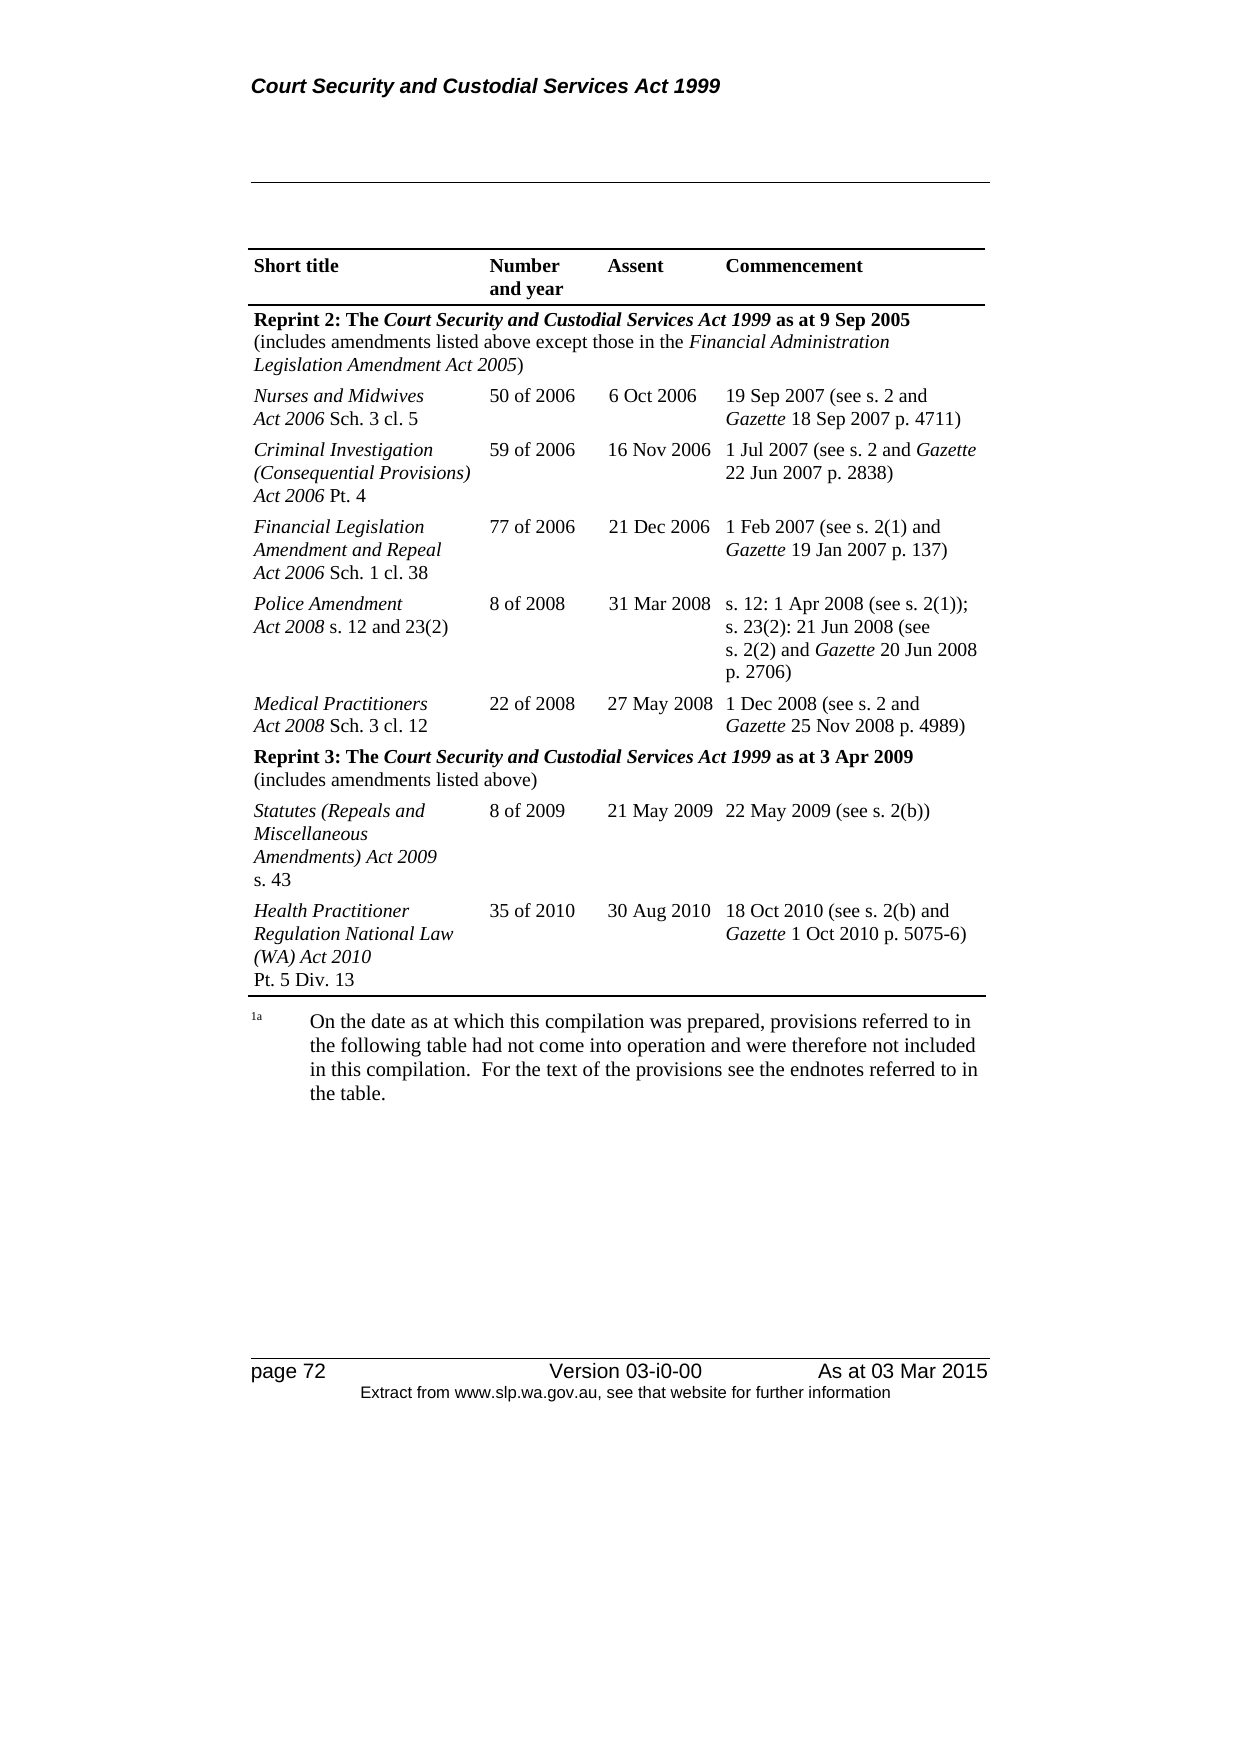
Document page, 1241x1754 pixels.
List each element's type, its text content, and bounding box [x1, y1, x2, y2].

table_cell 1 Jul 2007 (see s. 2 and Gazette 22 Jun 2007 p. 2838) [720, 434, 985, 511]
table_cell 30 Aug 2010 [602, 895, 719, 994]
table_cell Financial Legislation Amendment and Repeal Act 2006 Sch. 1 cl. 38 [248, 511, 483, 588]
table_cell Criminal Investigation (Consequential Provisions) Act 2006 Pt. 4 [248, 434, 483, 511]
table_cell 22 of 2008 [484, 688, 602, 741]
table_cell 27 May 2008 [602, 688, 719, 741]
table_cell 18 Oct 2010 (see s. 2(b) and Gazette 1 Oct 2010 p. 5075-6) [720, 895, 986, 994]
table_cell 8 of 2008 [484, 588, 602, 687]
table_cell 50 of 2006 [484, 380, 602, 434]
table_cell 1 Dec 2008 (see s. 2 and Gazette 25 Nov 2008 p. 4989) [720, 688, 985, 741]
text 1a On the date as at which this compilation was prepared, provisions referred to in the following table had not come into operation and were therefore not included in this compilation. For the text of the provisions see the endnotes referred to in the table. [251, 1009, 990, 1105]
table_cell 22 May 2009 (see s. 2(b)) [720, 795, 986, 895]
table_cell 6 Oct 2006 [602, 380, 719, 434]
table_cell 19 Sep 2007 (see s. 2 and Gazette 18 Sep 2007 p. 4711) [720, 380, 985, 434]
table_cell Statutes (Repeals and Miscellaneous Amendments) Act 2009 s. 43 [248, 795, 483, 895]
table_cell 77 of 2006 [484, 511, 602, 588]
table_cell 59 of 2006 [484, 434, 602, 511]
table_cell Health Practitioner Regulation National Law (WA) Act 2010 Pt. 5 Div. 13 [248, 895, 483, 994]
table_cell 21 May 2009 [602, 795, 719, 895]
table_header Assent [602, 250, 719, 303]
table_cell Reprint 3: The Court Security and Custodial Services Act 1999 as at 3 Apr 2009 (includes amendments listed above) [248, 741, 986, 795]
table_cell 35 of 2010 [484, 895, 602, 994]
table_cell Medical Practitioners Act 2008 Sch. 3 cl. 12 [248, 688, 483, 741]
table_cell Police Amendment Act 2008 s. 12 and 23(2) [248, 588, 483, 687]
table_header Short title [248, 250, 483, 303]
table_cell Nurses and Midwives Act 2006 Sch. 3 cl. 5 [248, 380, 483, 434]
table_cell 1 Feb 2007 (see s. 2(1) and Gazette 19 Jan 2007 p. 137) [720, 511, 985, 588]
table_cell 16 Nov 2006 [602, 434, 719, 511]
table_cell 8 of 2009 [484, 795, 602, 895]
table_cell 21 Dec 2006 [602, 511, 719, 588]
table_cell 31 Mar 2008 [602, 588, 719, 687]
table_header Number and year [484, 250, 602, 303]
table_cell Reprint 2: The Court Security and Custodial Services Act 1999 as at 9 Sep 2005 (includes amendments listed above except those in the Financial Administration Legislation Amendment Act 2005) [248, 304, 986, 380]
table_cell s. 12: 1 Apr 2008 (see s. 2(1)); s. 23(2): 21 Jun 2008 (see s. 2(2) and Gazette 20 Jun 2008 p. 2706) [720, 588, 985, 687]
table_header Commencement [720, 250, 985, 303]
